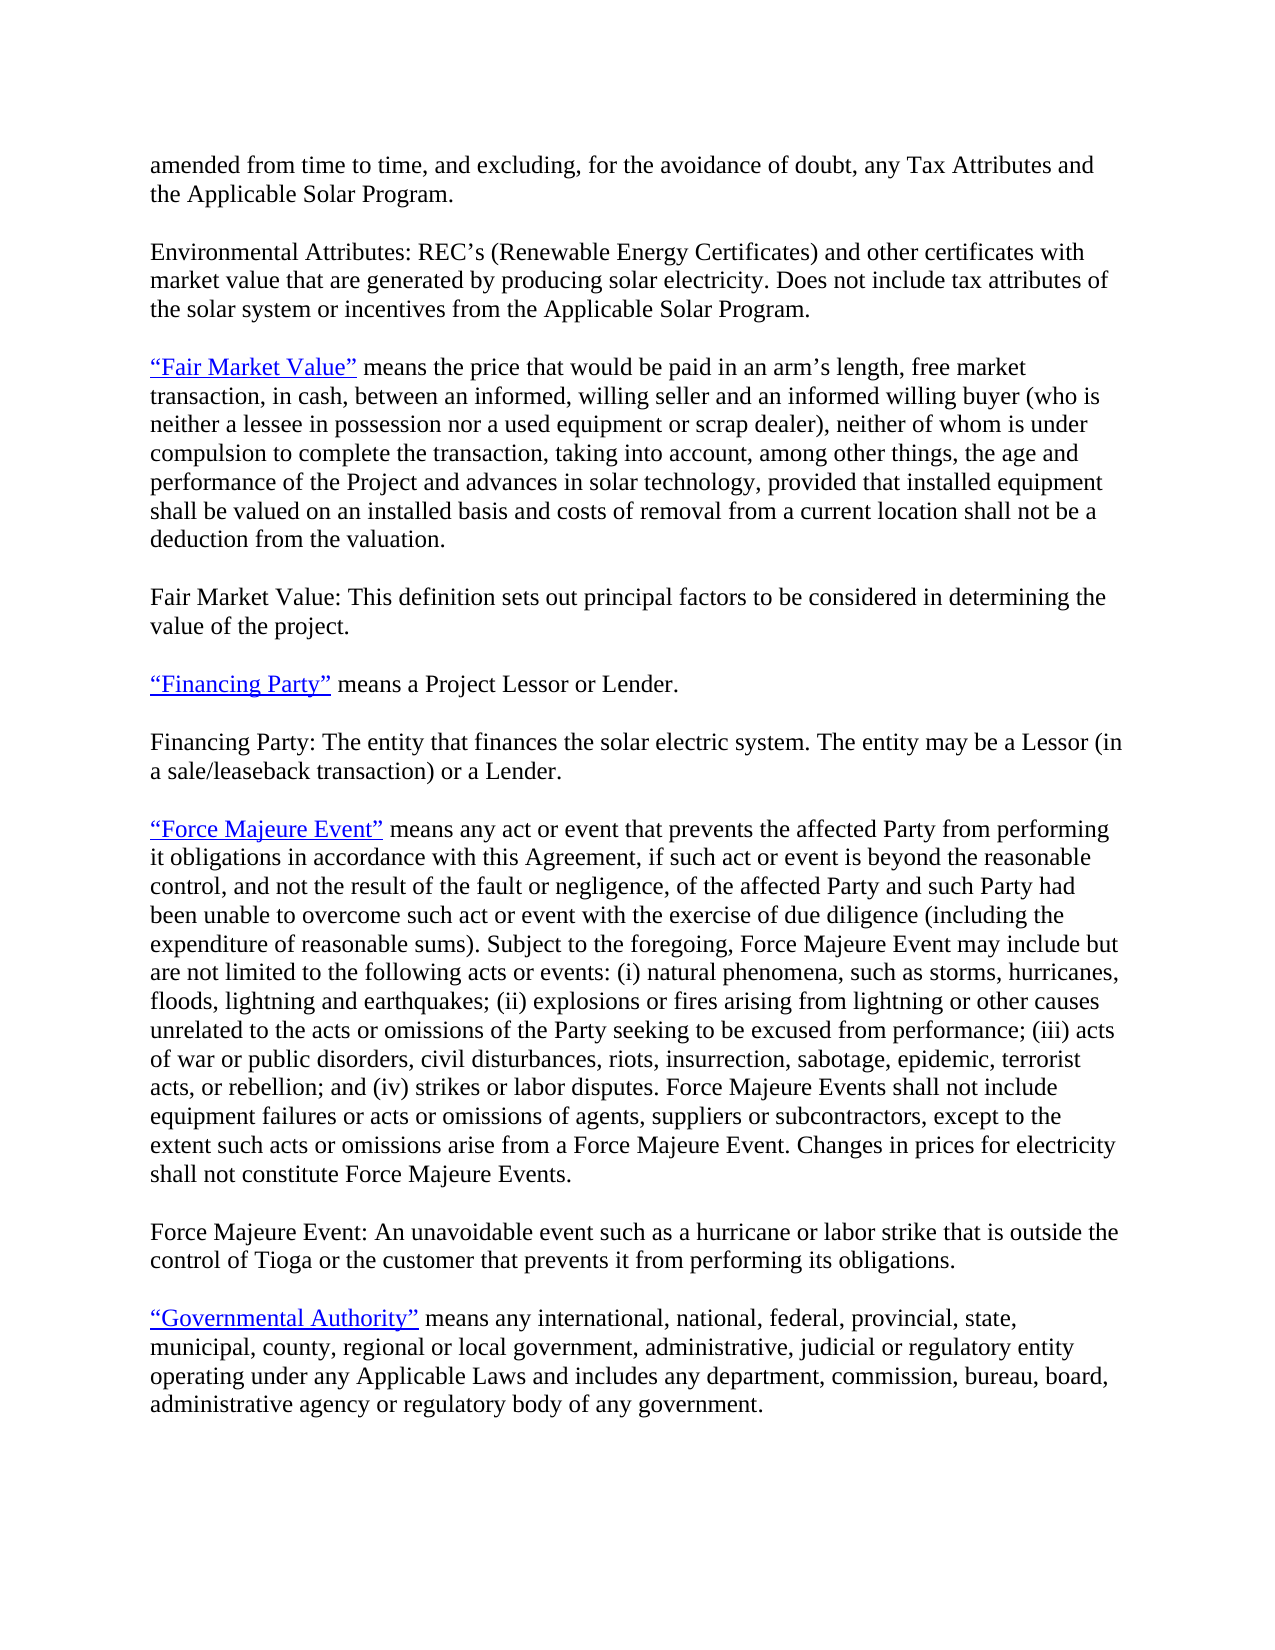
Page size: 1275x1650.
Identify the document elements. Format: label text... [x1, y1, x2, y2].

text Force Majeure Event: An unavoidable event such as a hurricane or labor strike that is outside the control of Tioga or the customer that prevents it from performing its obligations. [150, 1217, 1125, 1274]
text Fair Market Value: This definition sets out principal factors to be considered in determining the value of the project. [150, 582, 1125, 640]
text “Fair Market Value” means the price that would be paid in an arm’s length, free market transaction, in cash, between an informed, willing seller and an informed willing buyer (who is neither a lessee in possession nor a used equipment or scrap dealer), neither of whom is under compulsion to complete the transaction, taking into account, among other things, the age and performance of the Project and advances in solar technology, provided that installed equipment shall be valued on an installed basis and costs of removal from a current location shall not be a deduction from the valuation. [150, 352, 1125, 553]
text “Force Majeure Event” means any act or event that prevents the affected Party from performing it obligations in accordance with this Agreement, if such act or event is beyond the reasonable control, and not the result of the fault or negligence, of the affected Party and such Party had been unable to overcome such act or event with the exercise of due diligence (including the expenditure of reasonable sums). Subject to the foregoing, Force Majeure Event may include but are not limited to the following acts or events: (i) natural phenomena, such as storms, hurricanes, floods, lightning and earthquakes; (ii) explosions or fires arising from lightning or other causes unrelated to the acts or omissions of the Party seeking to be excused from performance; (iii) acts of war or public disorders, civil disturbances, riots, insurrection, sabotage, epidemic, terrorist acts, or rebellion; and (iv) strikes or labor disputes. Force Majeure Events shall not include equipment failures or acts or omissions of agents, suppliers or subcontractors, except to the extent such acts or omissions arise from a Force Majeure Event. Changes in prices for electricity shall not constitute Force Majeure Events. [150, 814, 1125, 1187]
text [150, 1303, 1125, 1418]
text “Financing Party” means a Project Lessor or Lender. [150, 669, 1125, 698]
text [150, 150, 1125, 207]
text Financing Party: The entity that finances the solar electric system. The entity may be a Lessor (in a sale/leaseback transaction) or a Lender. [150, 727, 1125, 784]
text Environmental Attributes: REC’s (Renewable Energy Certificates) and other certificates with market value that are generated by producing solar electricity. Does not include tax attributes of the solar system or incentives from the Applicable Solar Program. [150, 237, 1125, 323]
